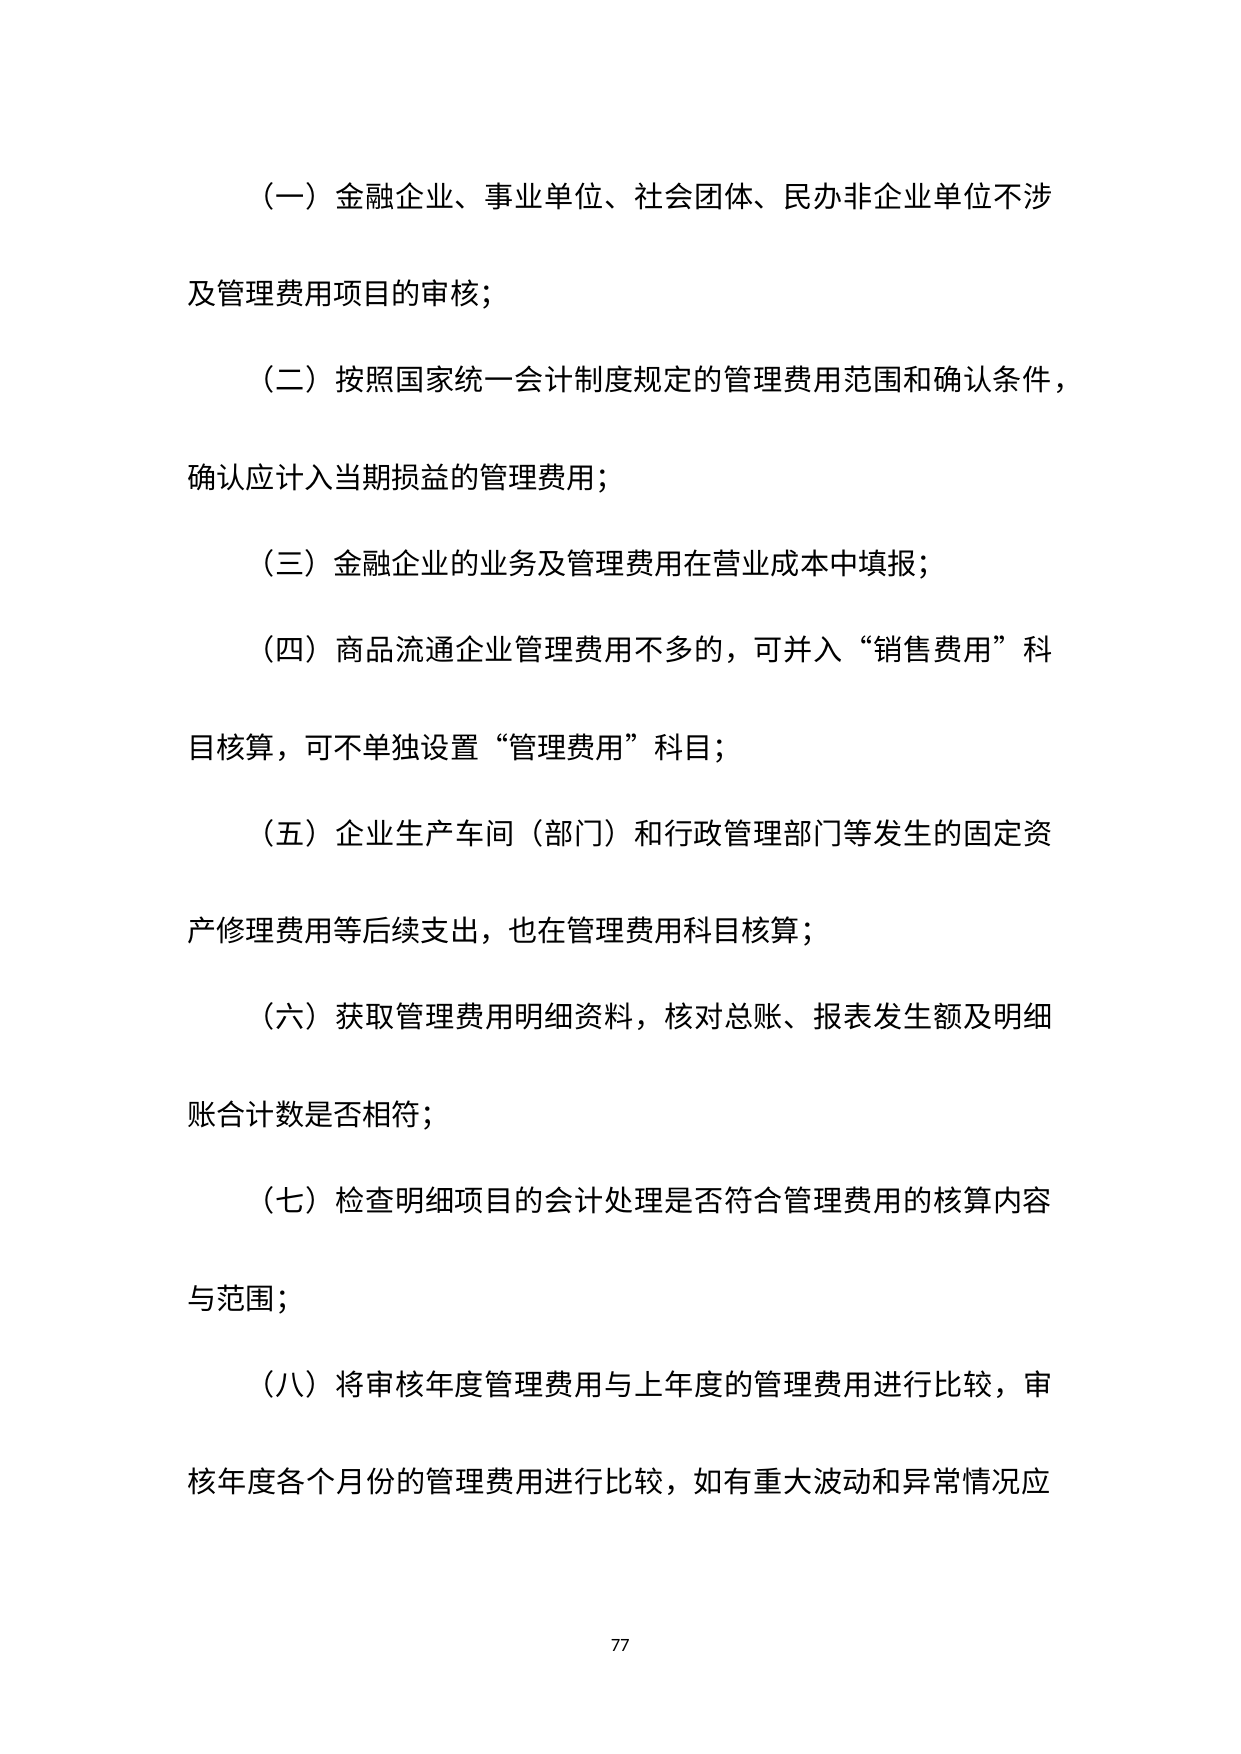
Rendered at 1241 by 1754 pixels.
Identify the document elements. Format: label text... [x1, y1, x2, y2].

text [187, 1350, 1053, 1512]
text （三）金融企业的业务及管理费用在营业成本中填报； [187, 529, 1053, 594]
text （四）商品流通企业管理费用不多的，可并入“销售费用”科目核算，可不单独设置“管理费用”科目； [187, 615, 1053, 778]
text （七）检查明细项目的会计处理是否符合管理费用的核算内容与范围； [187, 1166, 1053, 1329]
text （六）获取管理费用明细资料，核对总账、报表发生额及明细账合计数是否相符； [187, 983, 1053, 1145]
text （一）金融企业、事业单位、社会团体、民办非企业单位不涉及管理费用项目的审核； [187, 162, 1053, 324]
text （二）按照国家统一会计制度规定的管理费用范围和确认条件，确认应计入当期损益的管理费用； [187, 346, 1053, 508]
text （五）企业生产车间（部门）和行政管理部门等发生的固定资产修理费用等后续支出，也在管理费用科目核算； [187, 799, 1053, 962]
